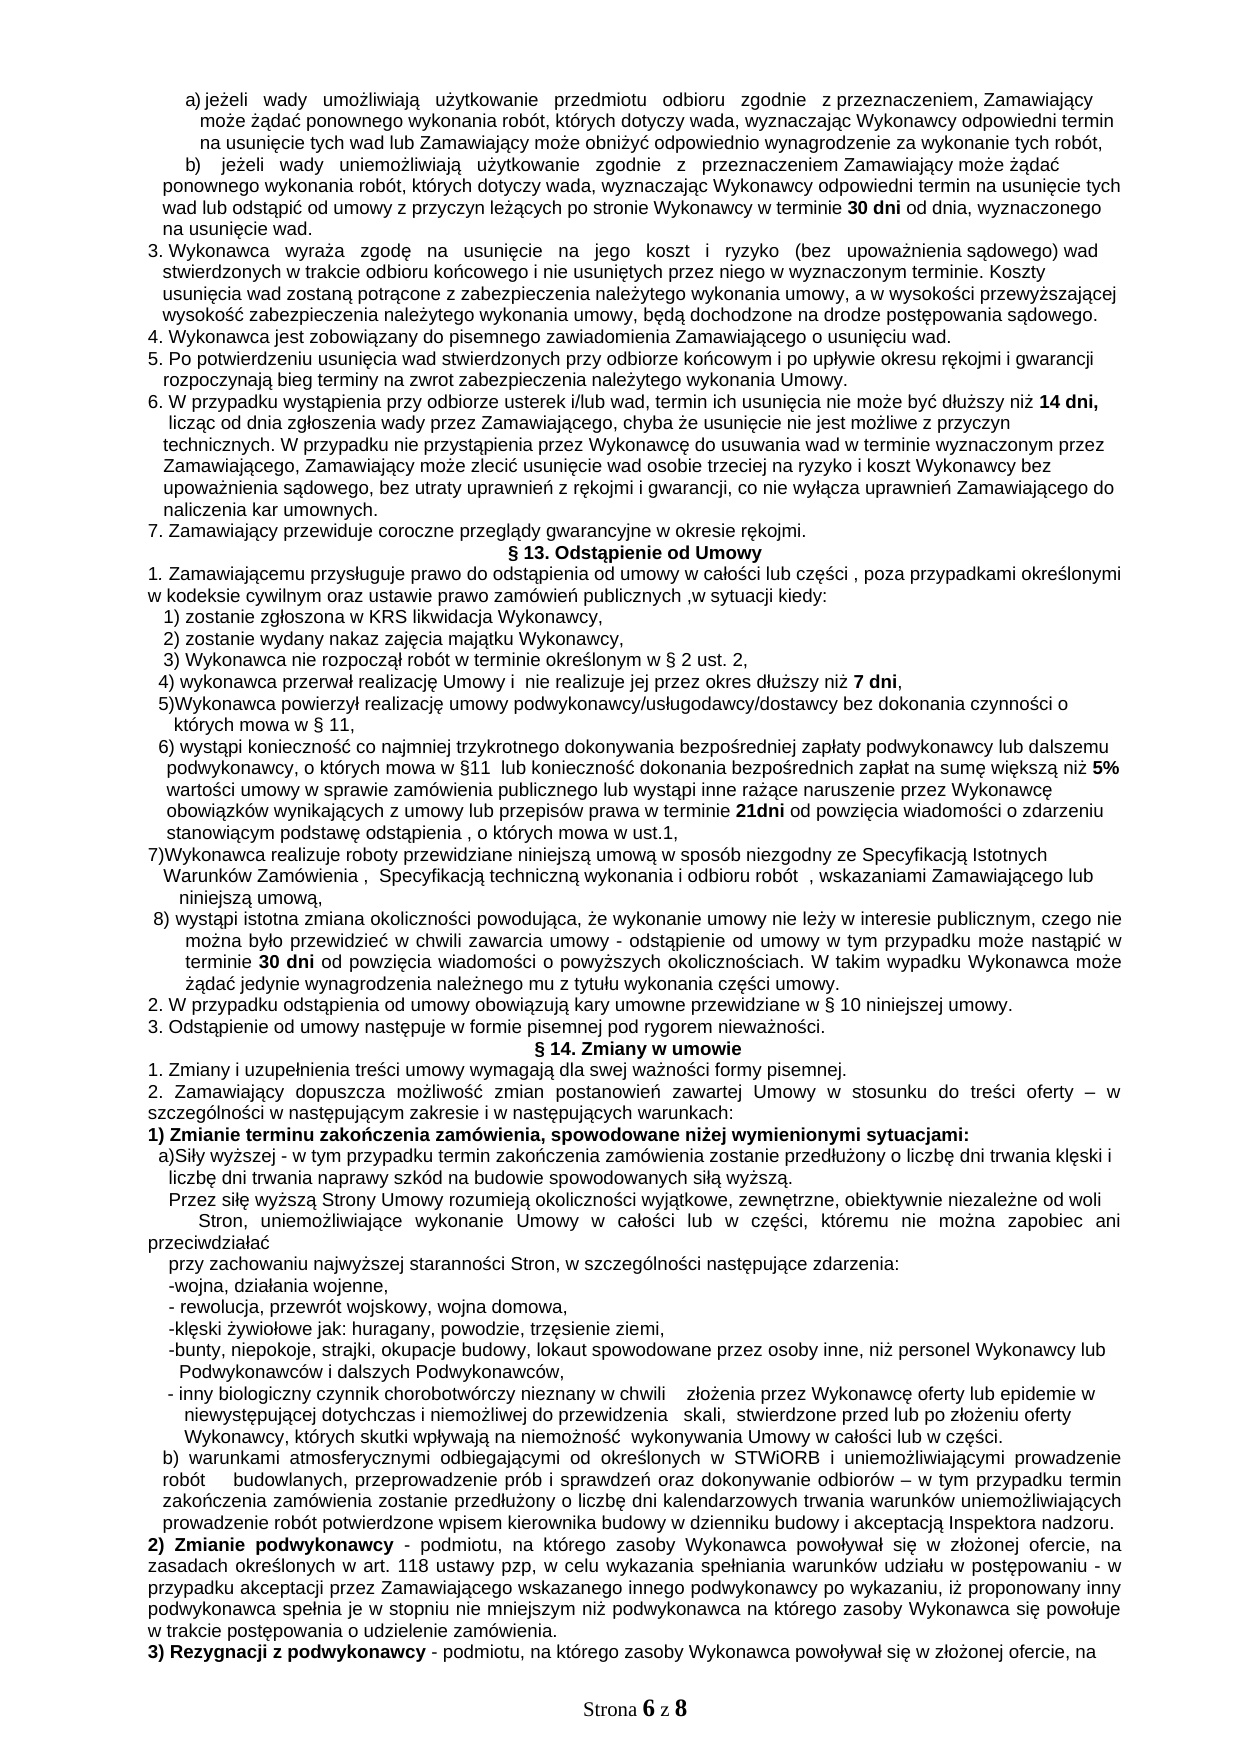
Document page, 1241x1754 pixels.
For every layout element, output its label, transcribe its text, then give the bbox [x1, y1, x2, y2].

text Warunków Zamówienia , Specyfikacją techniczną wykonania i odbioru robót , wskazaniami Zamawiającego lub [148, 865, 1122, 886]
text niniejszą umową, [148, 886, 1122, 908]
text 2) Zmianie podwykonawcy - podmiotu, na którego zasoby Wykonawca powoływał się w złożonej ofercie, na zasadach określonych w art. 118 ustawy pzp, w celu wykazania spełniania warunków udziału w postępowaniu - w przypadku akceptacji przez Zamawiającego wskazanego innego podwykonawcy po wykazaniu, iż proponowany inny podwykonawca spełnia je w stopniu nie mniejszym niż podwykonawca na którego zasoby Wykonawca się powołuje w trakcie postępowania o udzielenie zamówienia. [148, 1533, 1122, 1641]
text 3) Wykonawca nie rozpoczął robót w terminie określonym w § 2 ust. 2, [148, 649, 1122, 671]
text może żądać ponownego wykonania robót, których dotyczy wada, wyznaczając Wykonawcy odpowiedni termin [148, 110, 1122, 132]
text 2. Zamawiający dopuszcza możliwość zmian postanowień zawartej Umowy w stosunku do treści oferty – w szczególności w następującym zakresie i w następujących warunkach: [148, 1081, 1122, 1124]
text Stron, uniemożliwiające wykonanie Umowy w całości lub w części, któremu nie można zapobiec ani przeciwdziałać [148, 1210, 1122, 1253]
text 5. Po potwierdzeniu usunięcia wad stwierdzonych przy odbiorze końcowym i po upływie okresu rękojmi i gwarancji [148, 347, 1122, 369]
text naliczenia kar umownych. [148, 498, 1122, 520]
text liczbę dni trwania naprawy szkód na budowie spowodowanych siłą wyższą. [148, 1167, 1122, 1188]
text § 13. Odstąpienie od Umowy [148, 541, 1122, 563]
text upoważnienia sądowego, bez utraty uprawnień z rękojmi i gwarancji, co nie wyłącza uprawnień Zamawiającego do [148, 477, 1122, 498]
text 1) Zmianie terminu zakończenia zamówienia, spowodowane niżej wymienionymi sytuacjami: [148, 1124, 1122, 1145]
text - inny biologiczny czynnik chorobotwórczy nieznany w chwili złożenia przez Wykonawcę oferty lub epidemie w [148, 1382, 1122, 1404]
text 8) wystąpi istotna zmiana okoliczności powodująca, że wykonanie umowy nie leży w interesie publicznym, czego nie można było przewidzieć w chwili zawarcia umowy - odstąpienie od umowy w tym przypadku może nastąpić w terminie 30 dni od powzięcia wiadomości o powyższych okolicznościach. W takim wypadku Wykonawca może żądać jedynie wynagrodzenia należnego mu z tytułu wykonania części umowy. [148, 908, 1122, 994]
text 4) wykonawca przerwał realizację Umowy i nie realizuje jej przez okres dłuższy niż 7 dni, [148, 671, 1122, 692]
text 2) zostanie wydany nakaz zajęcia majątku Wykonawcy, [148, 628, 1122, 649]
text Wykonawcy, których skutki wpływają na niemożność wykonywania Umowy w całości lub w części. [148, 1426, 1122, 1447]
text 7. Zamawiający przewiduje coroczne przeglądy gwarancyjne w okresie rękojmi. [148, 520, 1122, 541]
text b) jeżeli wady uniemożliwiają użytkowanie zgodnie z przeznaczeniem Zamawiający może żądać ponownego wykonania robót, których dotyczy wada, wyznaczając Wykonawcy odpowiedni termin na usunięcie tych wad lub odstąpić od umowy z przyczyn leżących po stronie Wykonawcy w terminie 30 dni od dnia, wyznaczonego na usunięcie wad. [148, 153, 1122, 239]
text 6. W przypadku wystąpienia przy odbiorze usterek i/lub wad, termin ich usunięcia nie może być dłuższy niż 14 dni, [148, 391, 1122, 412]
text niewystępującej dotychczas i niemożliwej do przewidzenia skali, stwierdzone przed lub po złożeniu oferty [148, 1404, 1122, 1426]
text 4. Wykonawca jest zobowiązany do pisemnego zawiadomienia Zamawiającego o usunięciu wad. [148, 326, 1122, 347]
text Podwykonawców i dalszych Podwykonawców, [148, 1361, 1122, 1382]
text 1) zostanie zgłoszona w KRS likwidacja Wykonawcy, [148, 606, 1122, 628]
text technicznych. W przypadku nie przystąpienia przez Wykonawcę do usuwania wad w terminie wyznaczonym przez [148, 434, 1122, 455]
text na usunięcie tych wad lub Zamawiający może obniżyć odpowiednio wynagrodzenie za wykonanie tych robót, [148, 132, 1122, 153]
text rozpoczynają bieg terminy na zwrot zabezpieczenia należytego wykonania Umowy. [148, 369, 1122, 391]
text -bunty, niepokoje, strajki, okupacje budowy, lokaut spowodowane przez osoby inne, niż personel Wykonawcy lub [148, 1339, 1122, 1361]
text 7)Wykonawca realizuje roboty przewidziane niniejszą umową w sposób niezgodny ze Specyfikacją Istotnych [148, 843, 1122, 865]
text Przez siłę wyższą Strony Umowy rozumieją okoliczności wyjątkowe, zewnętrzne, obiektywnie niezależne od woli [148, 1188, 1122, 1210]
text 3. Odstąpienie od umowy następuje w formie pisemnej pod rygorem nieważności. [148, 1016, 1122, 1037]
text 5)Wykonawca powierzył realizację umowy podwykonawcy/usługodawcy/dostawcy bez dokonania czynności o [148, 692, 1122, 714]
text -wojna, działania wojenne, [148, 1274, 1122, 1296]
text b) warunkami atmosferycznymi odbiegającymi od określonych w STWiORB i uniemożliwiającymi prowadzenie robót budowlanych, przeprowadzenie prób i sprawdzeń oraz dokonywanie odbiorów – w tym przypadku termin zakończenia zamówienia zostanie przedłużony o liczbę dni kalendarzowych trwania warunków uniemożliwiających prowadzenie robót potwierdzone wpisem kierownika budowy w dzienniku budowy i akceptacją Inspektora nadzoru. [162, 1447, 1122, 1533]
text licząc od dnia zgłoszenia wady przez Zamawiającego, chyba że usunięcie nie jest możliwe z przyczyn [148, 412, 1122, 434]
text których mowa w § 11, [148, 714, 1122, 736]
text 1. Zmiany i uzupełnienia treści umowy wymagają dla swej ważności formy pisemnej. [148, 1059, 1122, 1081]
text a)Siły wyższej - w tym przypadku termin zakończenia zamówienia zostanie przedłużony o liczbę dni trwania klęski i [148, 1145, 1122, 1167]
text 2. W przypadku odstąpienia od umowy obowiązują kary umowne przewidziane w § 10 niniejszej umowy. [148, 994, 1122, 1016]
text Zamawiającego, Zamawiający może zlecić usunięcie wad osobie trzeciej na ryzyko i koszt Wykonawcy bez [148, 455, 1122, 477]
text § 14. Zmiany w umowie [154, 1037, 1122, 1059]
text 3) Rezygnacji z podwykonawcy - podmiotu, na którego zasoby Wykonawca powoływał się w złożonej ofercie, na [148, 1641, 1122, 1663]
text 6) wystąpi konieczność co najmniej trzykrotnego dokonywania bezpośredniej zapłaty podwykonawcy lub dalszemu podwykonawcy, o których mowa w §11 lub konieczność dokonania bezpośrednich zapłat na sumę większą niż 5% wartości umowy w sprawie zamówienia publicznego lub wystąpi inne rażące naruszenie przez Wykonawcę obowiązków wynikających z umowy lub przepisów prawa w terminie 21dni od powzięcia wiadomości o zdarzeniu stanowiącym podstawę odstąpienia , o których mowa w ust.1, [148, 736, 1122, 843]
text 3. Wykonawca wyraża zgodę na usunięcie na jego koszt i ryzyko (bez upoważnienia sądowego) wad stwierdzonych w trakcie odbioru końcowego i nie usuniętych przez niego w wyznaczonym terminie. Koszty usunięcia wad zostaną potrącone z zabezpieczenia należytego wykonania umowy, a w wysokości przewyższającej wysokość zabezpieczenia należytego wykonania umowy, będą dochodzone na drodze postępowania sądowego. [148, 239, 1122, 326]
text - rewolucja, przewrót wojskowy, wojna domowa, [148, 1296, 1122, 1318]
text 1. Zamawiającemu przysługuje prawo do odstąpienia od umowy w całości lub części , poza przypadkami określonymi w kodeksie cywilnym oraz ustawie prawo zamówień publicznych ,w sytuacji kiedy: [148, 563, 1122, 606]
text a) jeżeli wady umożliwiają użytkowanie przedmiotu odbioru zgodnie z przeznaczeniem, Zamawiający [148, 89, 1122, 110]
text -klęski żywiołowe jak: huragany, powodzie, trzęsienie ziemi, [148, 1318, 1122, 1339]
text przy zachowaniu najwyższej staranności Stron, w szczególności następujące zdarzenia: [148, 1253, 1122, 1274]
